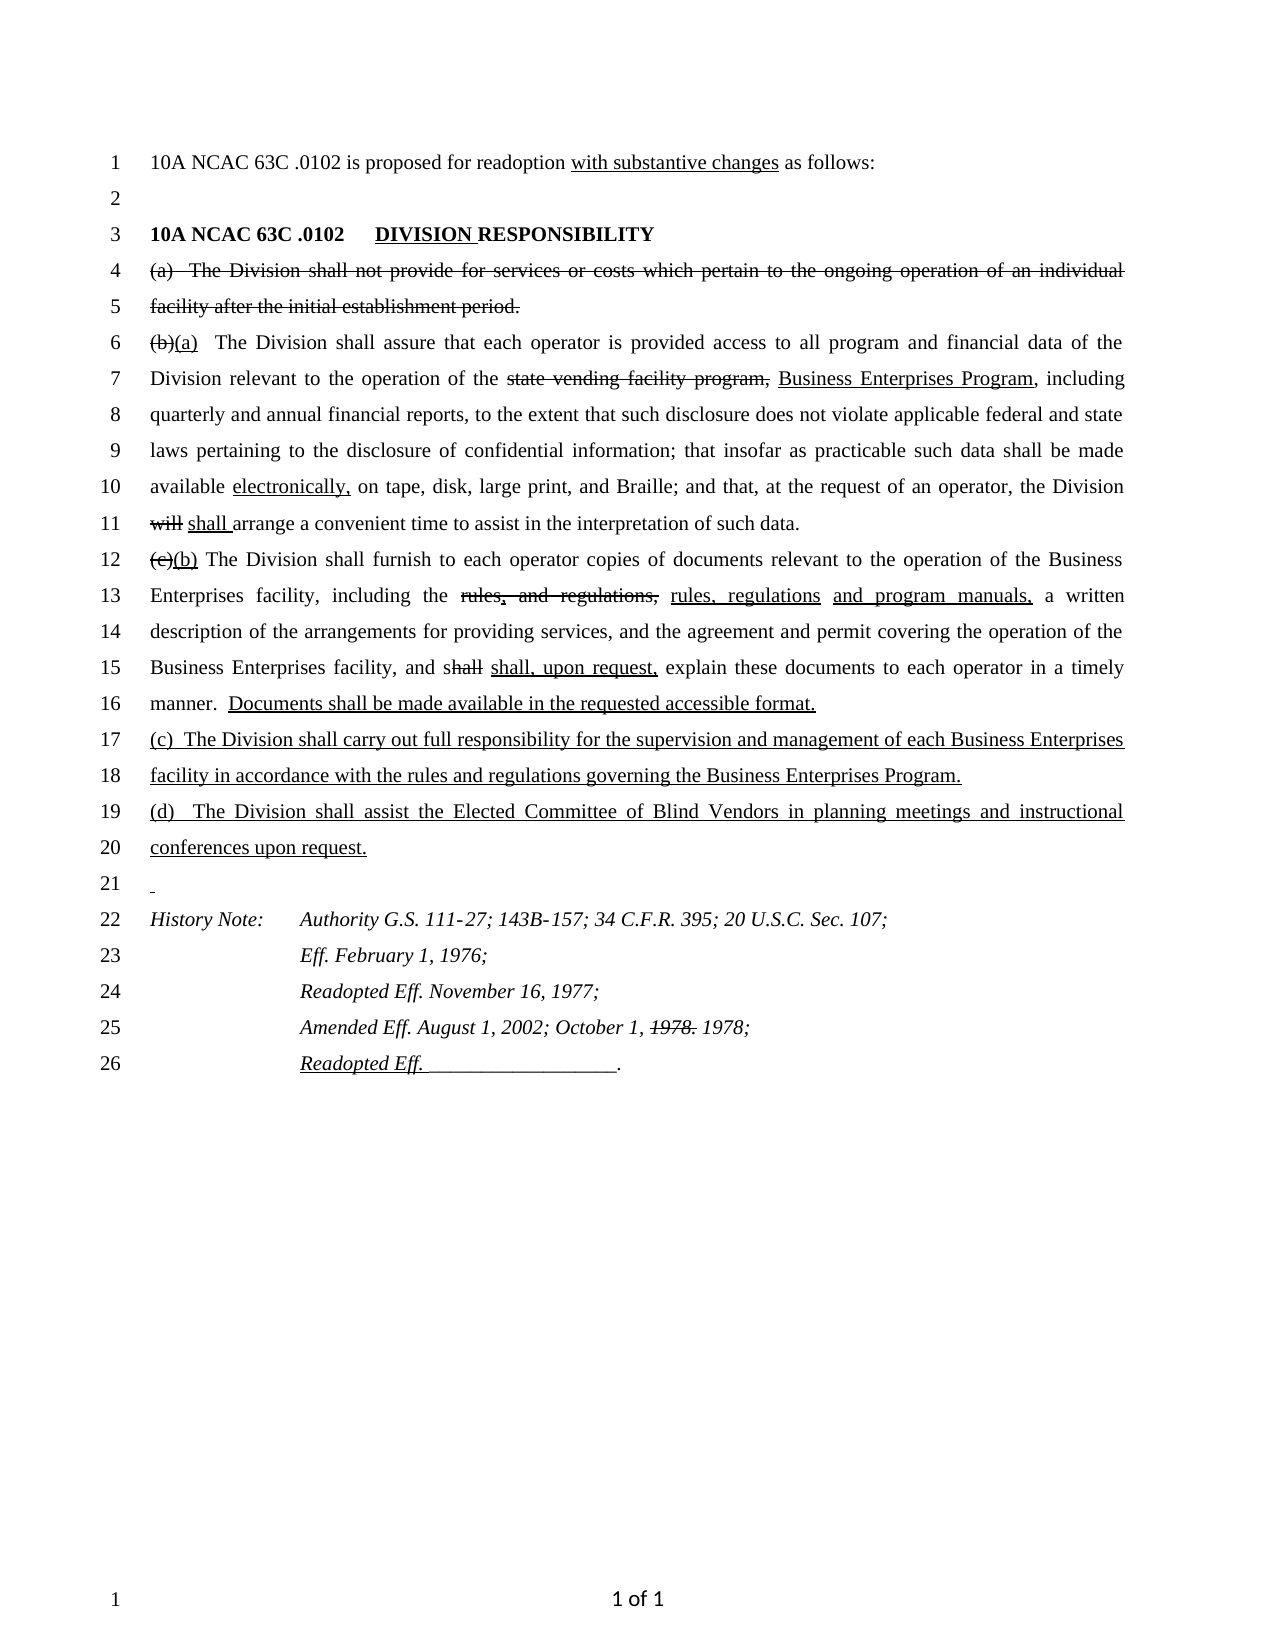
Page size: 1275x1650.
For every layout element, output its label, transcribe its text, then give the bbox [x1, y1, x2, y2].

text (c)(b) The Division shall furnish to each operator copies of documents relevant to the operation of the Business Enterprises facility, including the rules, and regulations, rules, regulations and program manuals, a written description of the arrangements for providing services, and the agreement and permit covering the operation of the Business Enterprises facility, and shall shall, upon request, explain these documents to each operator in a timely manner. Documents shall be made available in the requested accessible format. [150, 546, 1125, 715]
text (a) The Division shall not provide for services or costs which pertain to the ongoing operation of an individual facility after the initial establishment period. [150, 272, 1125, 318]
text 10A NCAC 63C .0102 is proposed for readoption with substantive changes as follows: [150, 150, 1125, 174]
text (c) The Division shall carry out full responsibility for the supervision and management of each Business Enterprises facility in accordance with the rules and regulations governing the Business Enterprises Program. [150, 727, 1125, 748]
text 10A ncac 63c .0102 division RESPONSIBILITY [150, 222, 1125, 246]
text History Note: Authority G.S. 111-27; 143B-157; 34 C.F.R. 395; 20 U.S.C. Sec. 107; [150, 907, 1125, 931]
text Eff. ; [300, 943, 1125, 967]
text (c) The Division shall carry out full responsibility for the supervision and management of each Business Enterprises facility in accordance with the rules and regulations governing the Business Enterprises Program. [150, 749, 1125, 787]
text (d) The Division shall assist the Elected Committee of Blind Vendors in planning meetings and instructional conferences upon request. [150, 799, 1125, 820]
text Amended Eff. ; . 1978; [300, 1015, 1125, 1039]
text (a) The Division shall not provide for services or costs which pertain to the ongoing operation of an individual facility after the initial establishment period. [150, 258, 1125, 271]
text (b)(a) The Division shall assure that each operator is provided access to all program and financial data of the Division relevant to the operation of the state vending facility program, Business Enterprises Program, including quarterly and annual financial reports, to the extent that such disclosure does not violate applicable federal and state laws pertaining to the disclosure of confidential information; that insofar as practicable such data shall be made available electronically, on tape, disk, large print, and Braille; and that, at the request of an operator, the Division will shall arrange a convenient time to assist in the interpretation of such data. [150, 330, 1125, 534]
text (d) The Division shall assist the Elected Committee of Blind Vendors in planning meetings and instructional conferences upon request. [150, 821, 1125, 859]
text Readopted Eff. ; [300, 979, 1125, 1003]
text Readopted Eff. __________________. [300, 1051, 1125, 1075]
